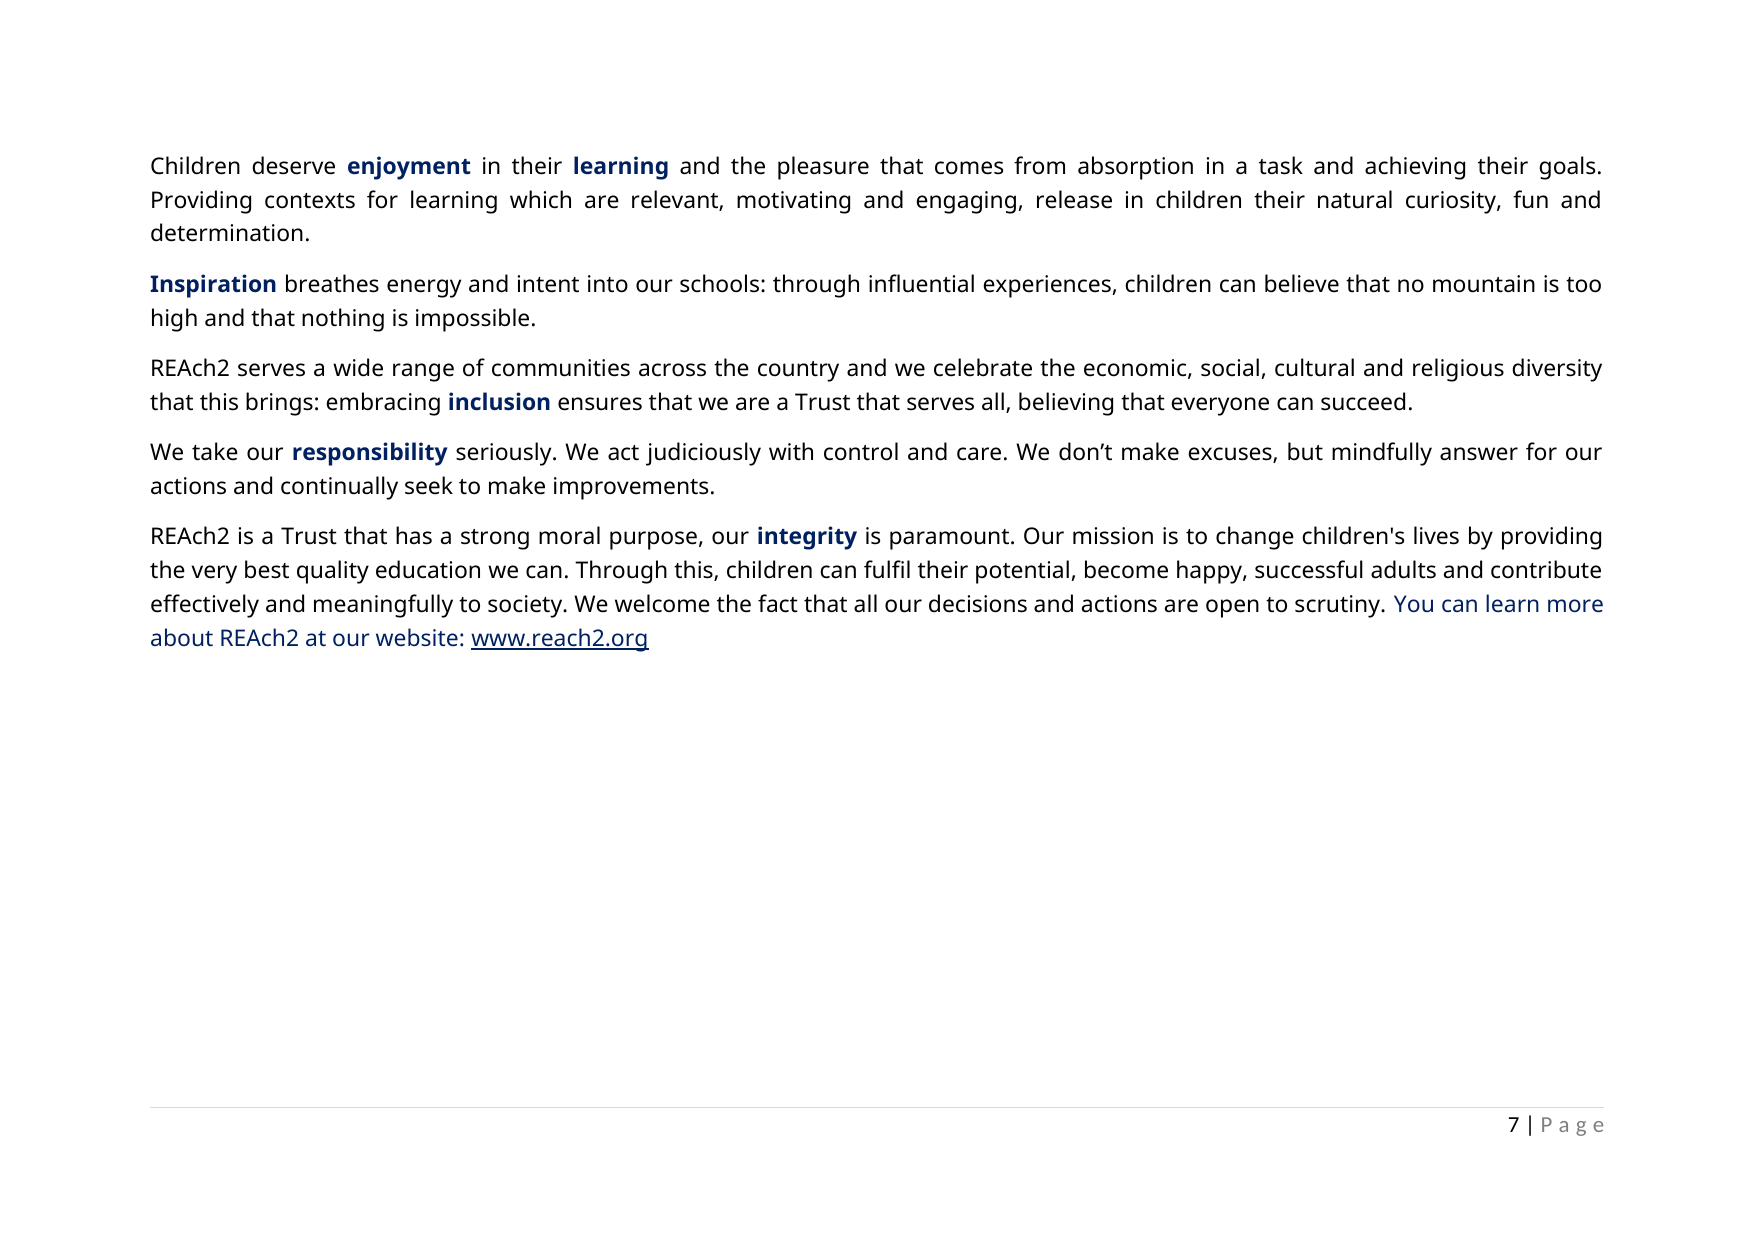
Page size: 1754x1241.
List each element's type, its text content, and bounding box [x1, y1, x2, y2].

text We take our responsibility seriously. We act judiciously with control and care. We don’t make excuses, but mindfully answer for our actions and continually seek to make improvements. [150, 436, 1604, 501]
text REAch2 serves a wide range of communities across the country and we celebrate the economic, social, cultural and religious diversity that this brings: embracing inclusion ensures that we are a Trust that serves all, believing that everyone can succeed. [150, 352, 1604, 417]
text Children deserve enjoyment in their learning and the pleasure that comes from absorption in a task and achieving their goals. Providing contexts for learning which are relevant, motivating and engaging, release in children their natural curiosity, fun and determination. [150, 150, 1604, 248]
text REAch2 is a Trust that has a strong moral purpose, our integrity is paramount. Our mission is to change children's lives by providing the very best quality education we can. Through this, children can fulfil their potential, become happy, successful adults and contribute effectively and meaningfully to society. We welcome the fact that all our decisions and actions are open to scrutiny. You can learn more about REAch2 at our website: www.reach2.org [150, 520, 1604, 653]
text Inspiration breathes energy and intent into our schools: through influential experiences, children can believe that no mountain is too high and that nothing is impossible. [150, 268, 1604, 333]
